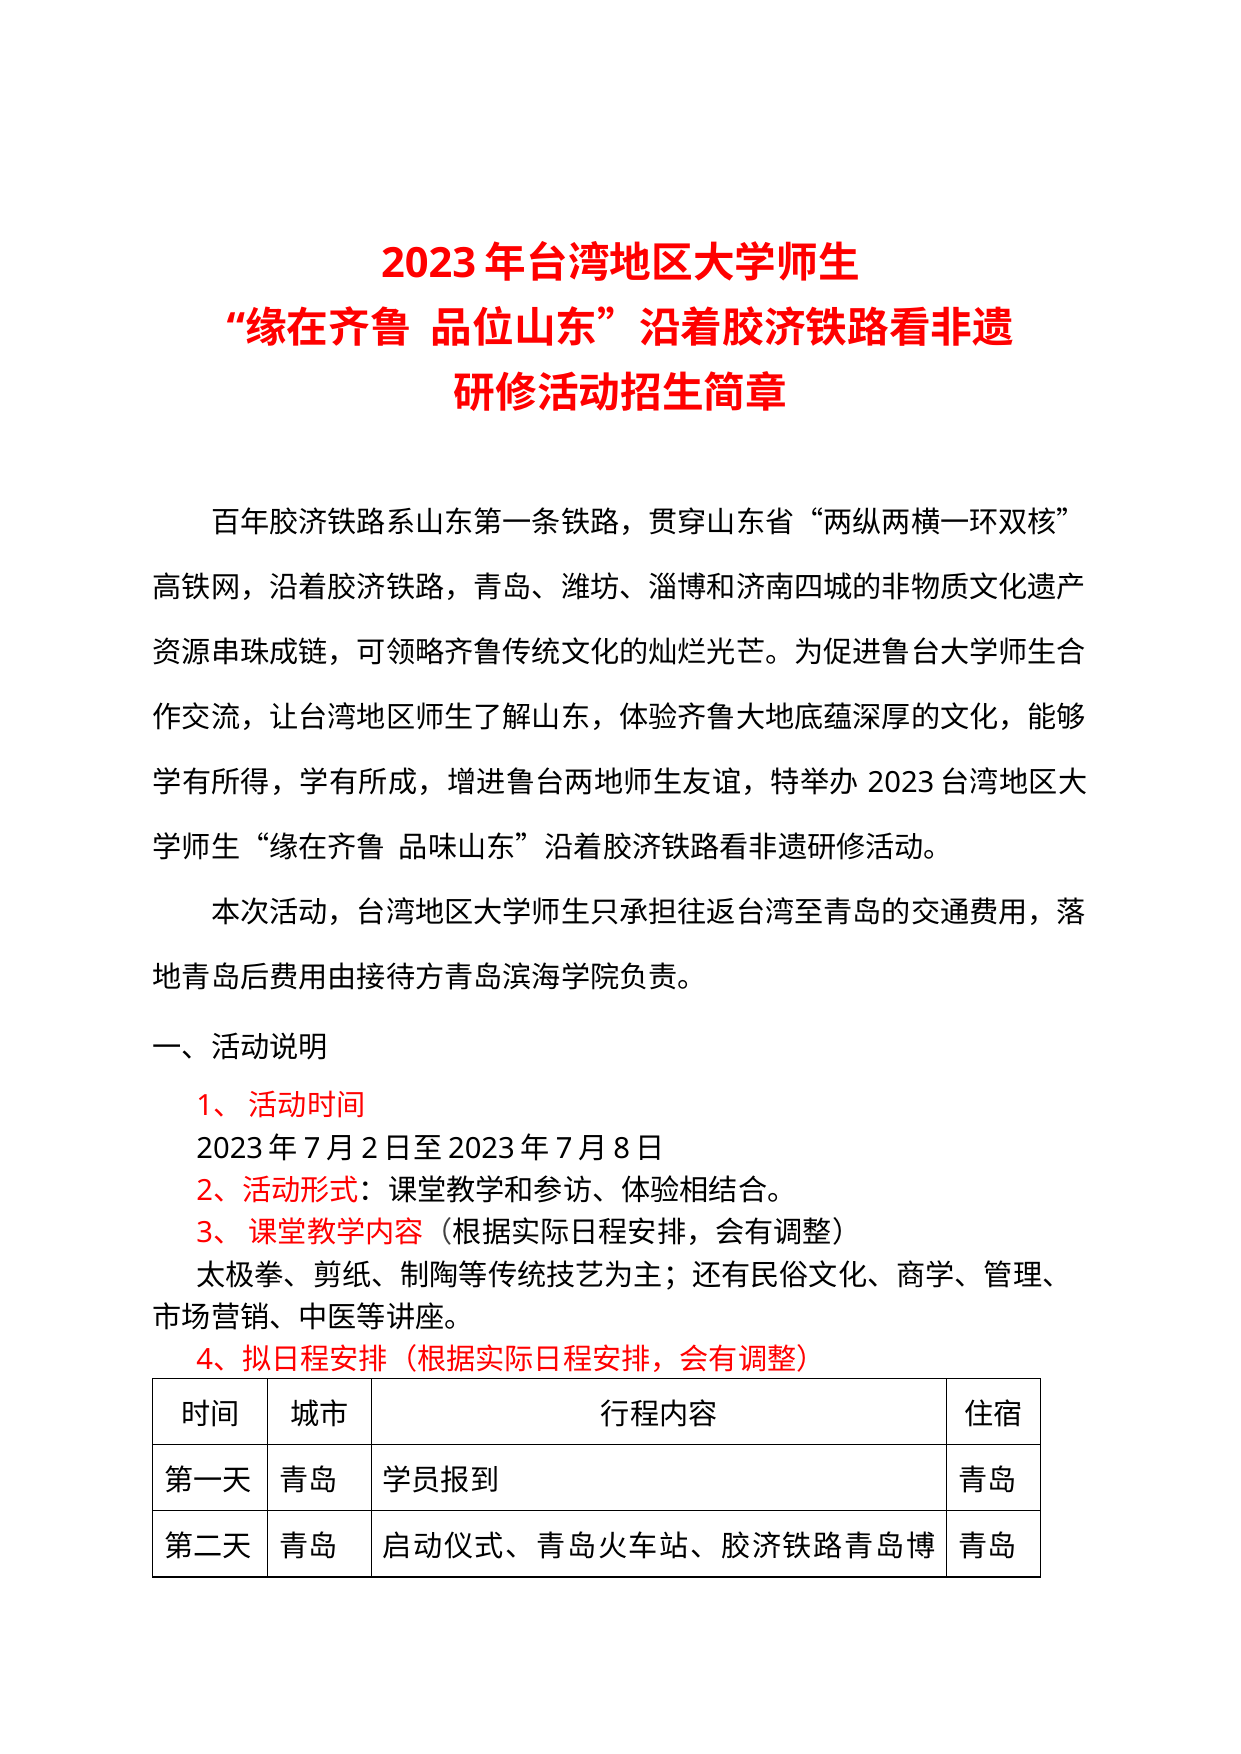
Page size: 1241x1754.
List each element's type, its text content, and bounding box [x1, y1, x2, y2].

text 1、 活动时间 [152, 1082, 1088, 1124]
table_header 住宿 [947, 1379, 1040, 1444]
text 太极拳、剪纸、制陶等传统技艺为主；还有民俗文化、商学、管理、市场营销、中医等讲座。 [152, 1251, 1088, 1336]
table_cell 青岛 [268, 1511, 371, 1576]
text 2023年7月2日至2023年7月8日 [152, 1124, 1088, 1167]
table_cell 第二天 [153, 1511, 267, 1576]
table_cell 第一天 [153, 1445, 267, 1510]
text “缘在齐鲁 品位山东”沿着胶济铁路看非遗 [152, 292, 1088, 357]
text 本次活动，台湾地区大学师生只承担往返台湾至青岛的交通费用，落地青岛后费用由接待方青岛滨海学院负责。 [152, 877, 1088, 1007]
table_cell 青岛 [947, 1511, 1040, 1576]
table_header 时间 [153, 1379, 267, 1444]
table_cell 青岛 [268, 1445, 371, 1510]
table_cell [372, 1511, 946, 1576]
text 研修活动招生简章 [152, 357, 1088, 422]
table_cell 青岛 [947, 1445, 1040, 1510]
text 一、活动说明 [152, 1023, 1088, 1066]
table_header 行程内容 [372, 1379, 946, 1444]
text 3、 课堂教学内容（根据实际日程安排，会有调整） [152, 1209, 1088, 1251]
text 2、活动形式：课堂教学和参访、体验相结合。 [152, 1167, 1088, 1209]
table_cell 学员报到 [372, 1445, 946, 1510]
text 4、拟日程安排（根据实际日程安排，会有调整） [152, 1336, 1088, 1378]
text 百年胶济铁路系山东第一条铁路，贯穿山东省“两纵两横一环双核”高铁网，沿着胶济铁路，青岛、潍坊、淄博和济南四城的非物质文化遗产资源串珠成链，可领略齐鲁传统文化的灿烂光芒。为促进鲁台大学师生合作交流，让台湾地区师生了解山东，体验齐鲁大地底蕴深厚的文化，能够学有所得，学有所成，增进鲁台两地师生友谊，特举办2023台湾地区大学师生“缘在齐鲁 品味山东”沿着胶济铁路看非遗研修活动。 [152, 487, 1088, 877]
table_header 城市 [268, 1379, 371, 1444]
text 2023年台湾地区大学师生 [152, 227, 1088, 292]
